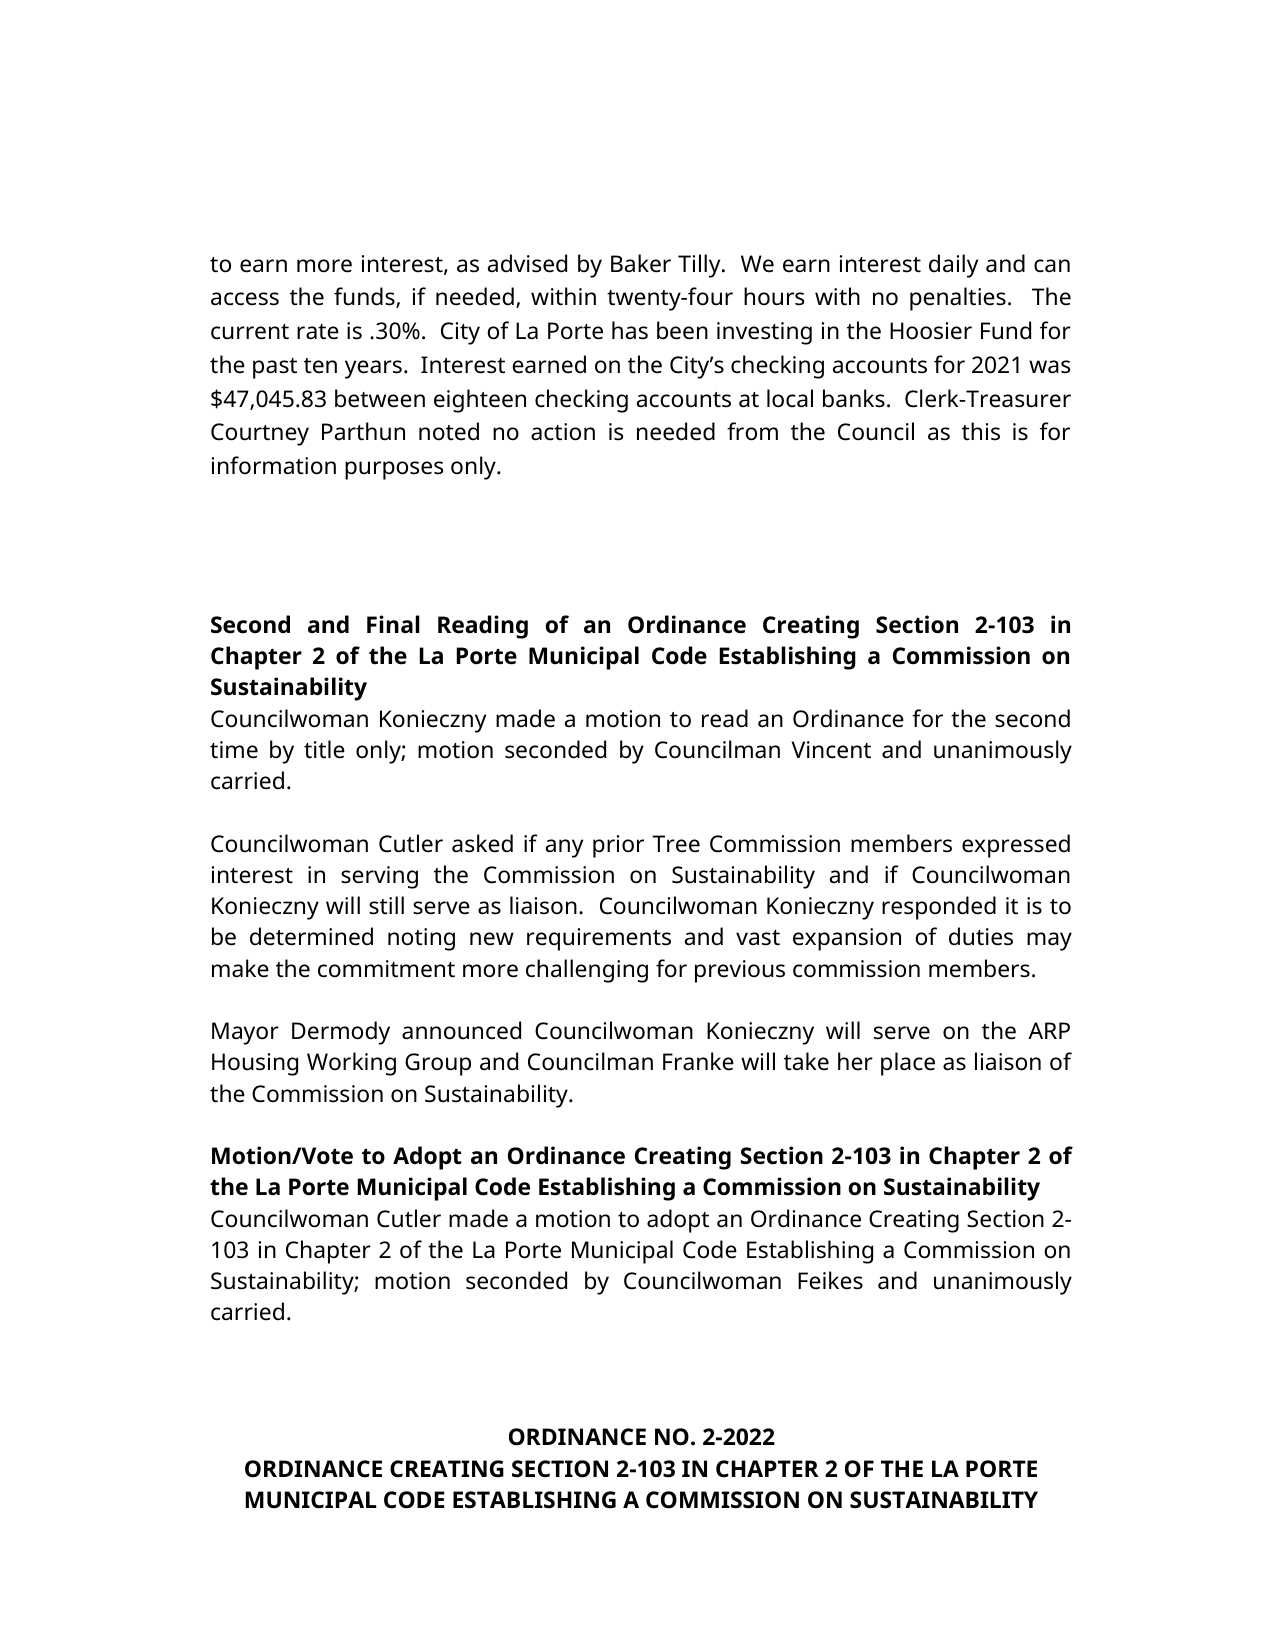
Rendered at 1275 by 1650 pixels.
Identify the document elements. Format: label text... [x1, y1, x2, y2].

text Councilwoman Konieczny made a motion to read an Ordinance for the second time by title only; motion seconded by Councilman Vincent and unanimously carried. [210, 702, 1072, 796]
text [210, 247, 1072, 481]
text Ordinance Creating Section 2-103 in Chapter 2 of the La Porte Municipal Code Establishing a Commission on Sustainability [210, 1452, 1072, 1515]
text Motion/Vote to Adopt an Ordinance Creating Section 2-103 in Chapter 2 of the La Porte Municipal Code Establishing a Commission on Sustainability [210, 1140, 1072, 1202]
text Second and Final Reading of an Ordinance Creating Section 2-103 in Chapter 2 of the La Porte Municipal Code Establishing a Commission on Sustainability [210, 609, 1072, 702]
text Ordinance No. 2-2022 [210, 1421, 1072, 1452]
text Mayor Dermody announced Councilwoman Konieczny will serve on the ARP Housing Working Group and Councilman Franke will take her place as liaison of the Commission on Sustainability. [210, 1015, 1072, 1109]
text Councilwoman Cutler asked if any prior Tree Commission members expressed interest in serving the Commission on Sustainability and if Councilwoman Konieczny will still serve as liaison. Councilwoman Konieczny responded it is to be determined noting new requirements and vast expansion of duties may make the commitment more challenging for previous commission members. [210, 827, 1072, 984]
text Councilwoman Cutler made a motion to adopt an Ordinance Creating Section 2-103 in Chapter 2 of the La Porte Municipal Code Establishing a Commission on Sustainability; motion seconded by Councilwoman Feikes and unanimously carried. [210, 1202, 1072, 1327]
